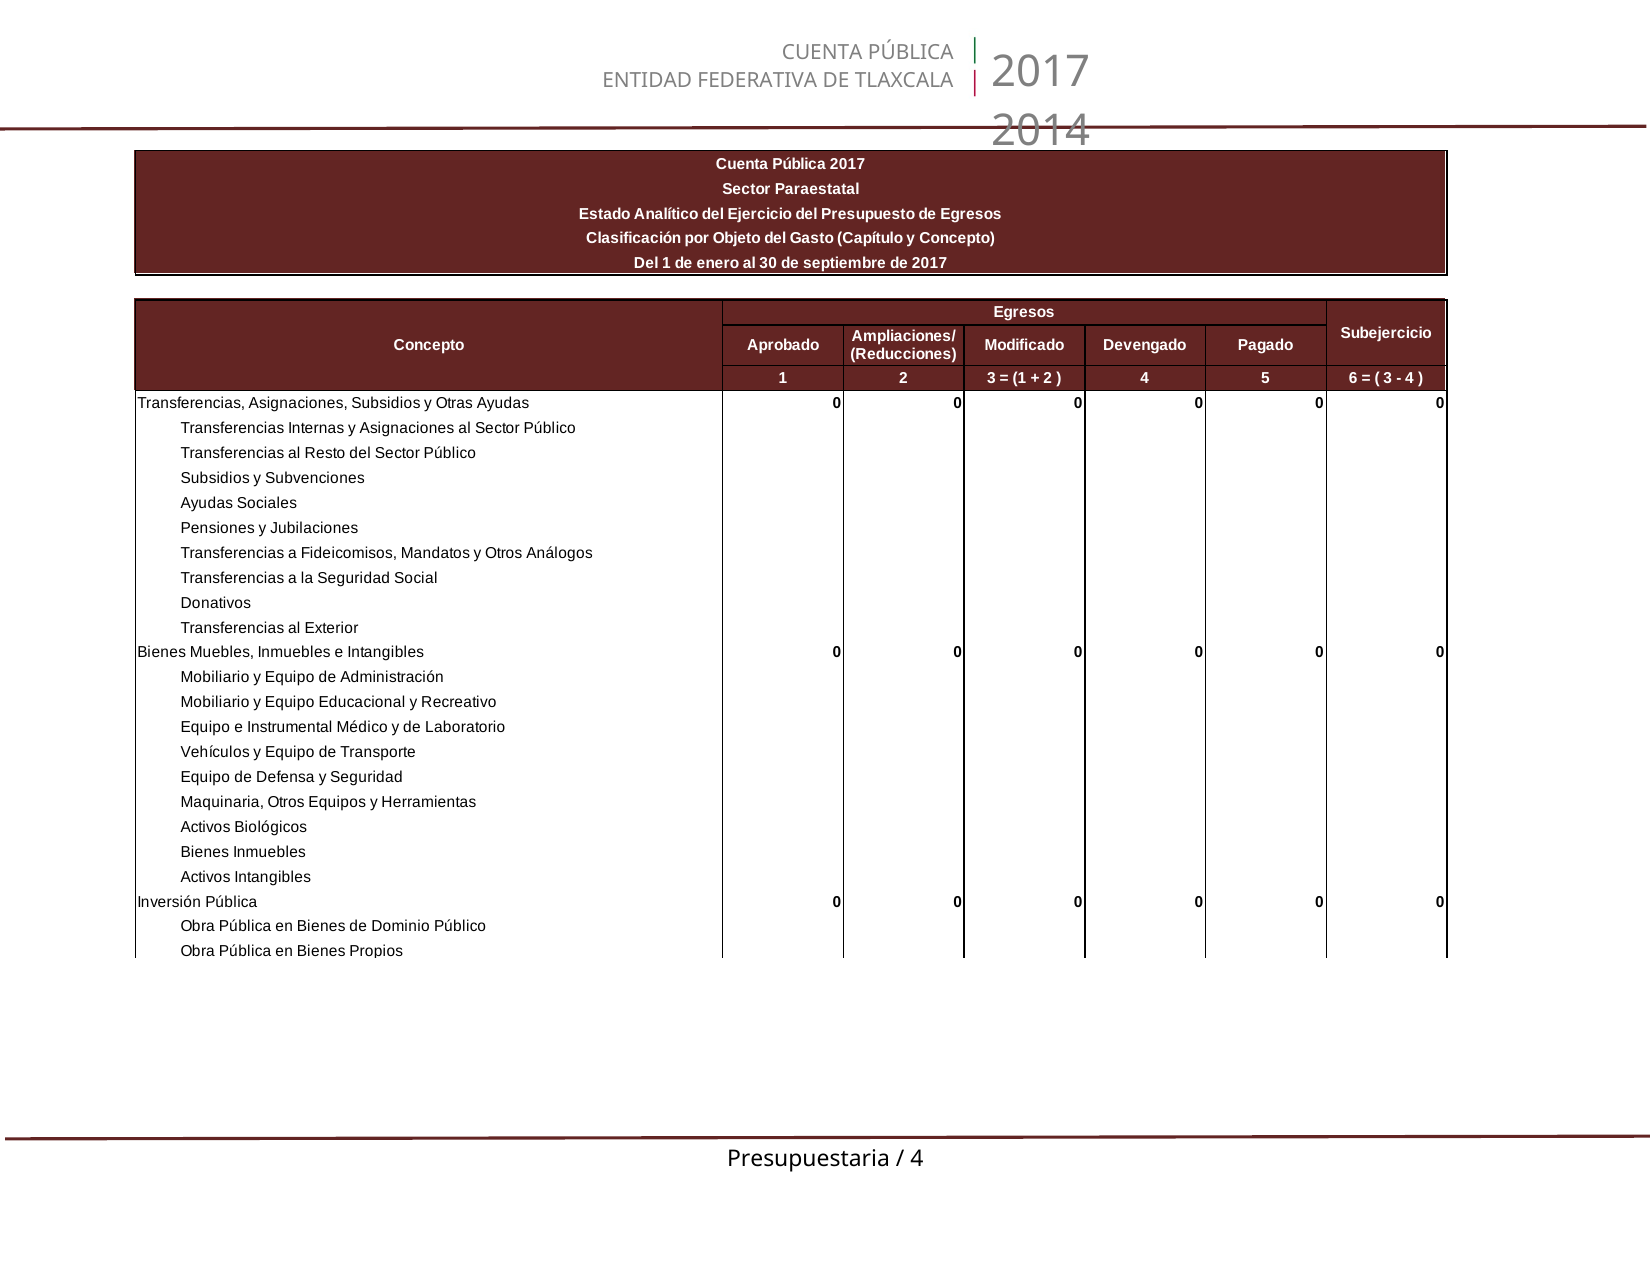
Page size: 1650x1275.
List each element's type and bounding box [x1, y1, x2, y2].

picture [968, 28, 985, 99]
